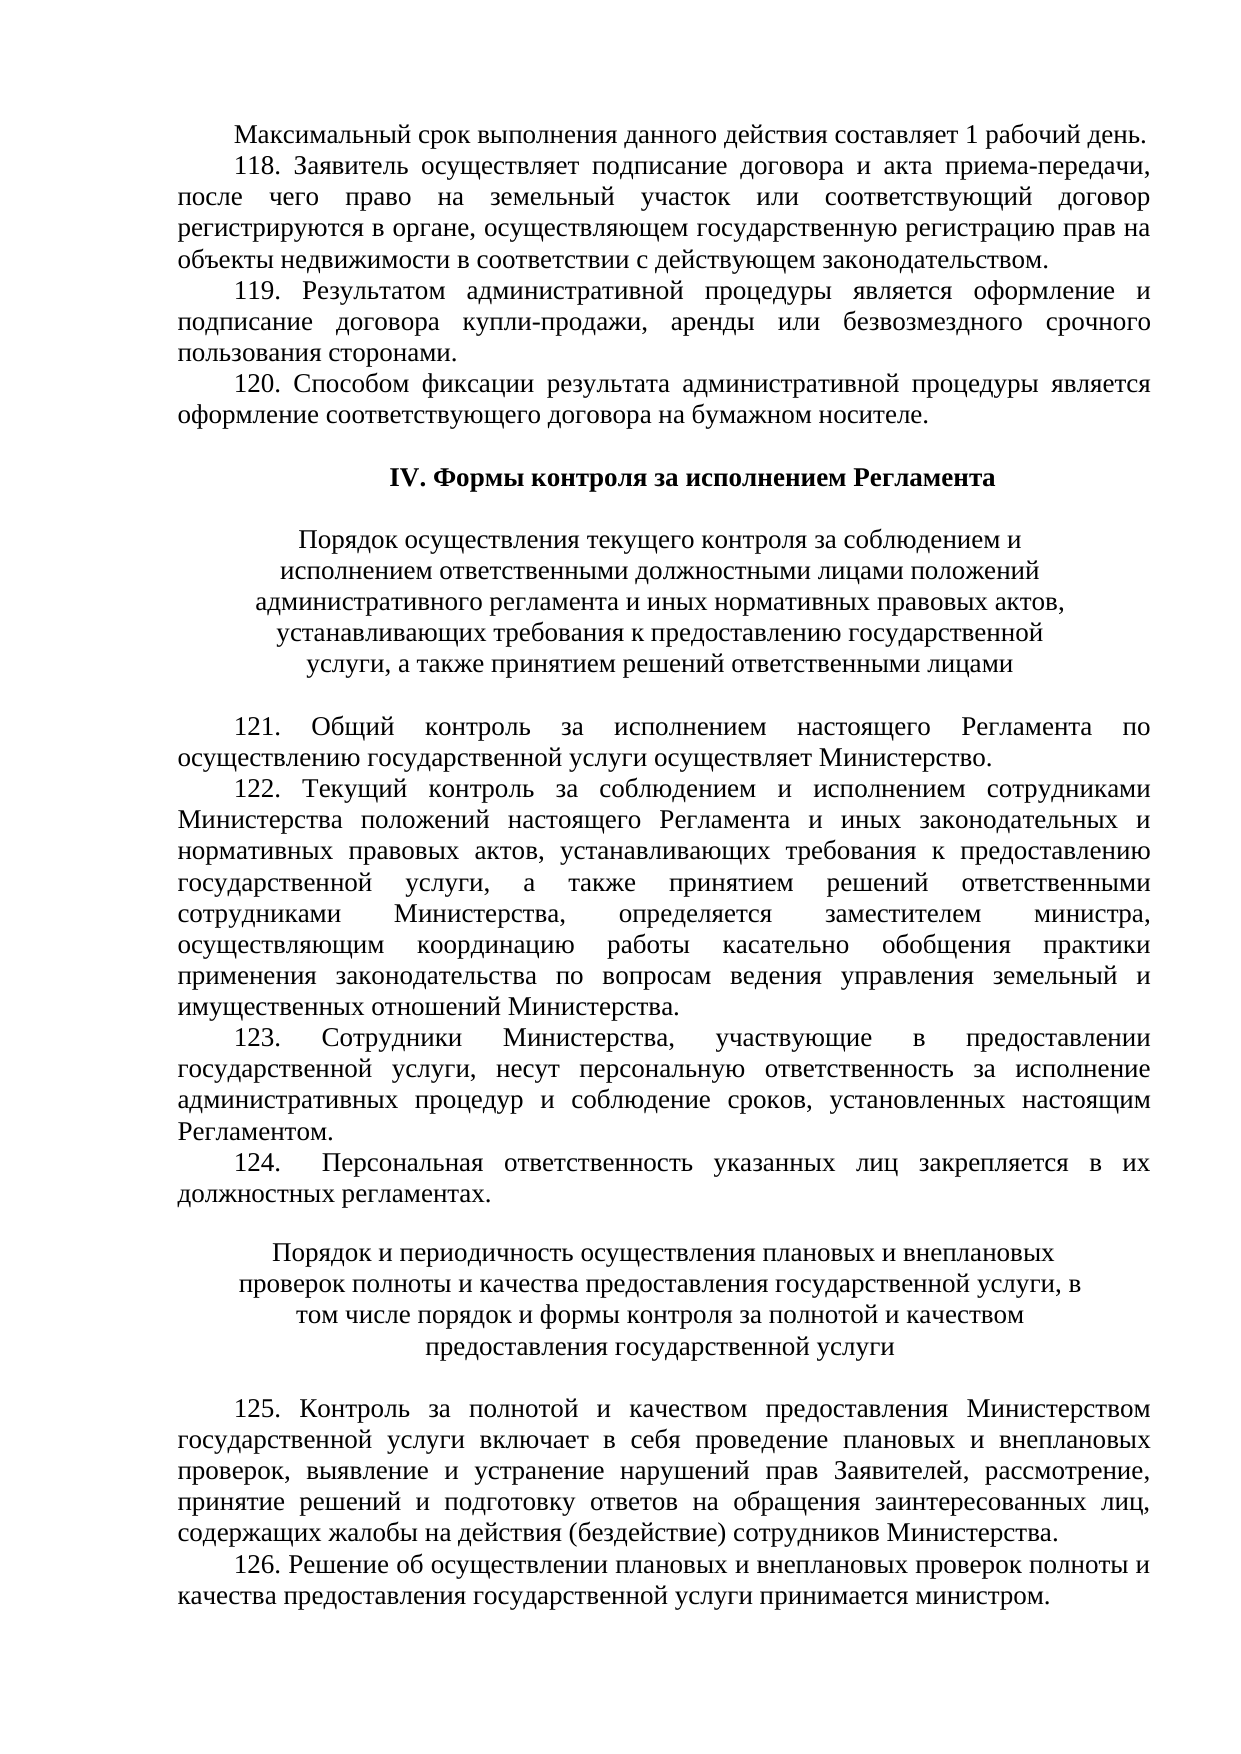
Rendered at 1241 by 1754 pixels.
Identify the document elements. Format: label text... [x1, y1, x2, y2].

text 119. Результатом административной процедуры является оформление и подписание договора купли-продажи, аренды или безвозмездного срочного пользования сторонами. [177, 274, 1152, 367]
text 126. Решение об осуществлении плановых и внеплановых проверок полноты и качества предоставления государственной услуги принимается министром. [177, 1548, 1152, 1610]
text 125. Контроль за полнотой и качеством предоставления Министерством государственной услуги включает в себя проведение плановых и внеплановых проверок, выявление и устранение нарушений прав Заявителей, рассмотрение, принятие решений и подготовку ответов на обращения заинтересованных лиц, содержащих жалобы на действия (бездействие) сотрудников Министерства. [177, 1392, 1152, 1548]
text 121. Общий контроль за исполнением настоящего Регламента по осуществлению государственной услуги осуществляет Министерство. [177, 710, 1152, 772]
text Порядок и периодичность осуществления плановых и внеплановых проверок полноты и качества предоставления государственной услуги, в том числе порядок и формы контроля за полнотой и качеством предоставления государственной услуги [236, 1236, 1084, 1361]
text 123. Сотрудники Министерства, участвующие в предоставлении государственной услуги, несут персональную ответственность за исполнение административных процедур и соблюдение сроков, установленных настоящим Регламентом. [177, 1021, 1152, 1146]
text 122. Текущий контроль за соблюдением и исполнением сотрудниками Министерства положений настоящего Регламента и иных законодательных и нормативных правовых актов, устанавливающих требования к предоставлению государственной услуги, а также принятием решений ответственными сотрудниками Министерства, определяется заместителем министра, осуществляющим координацию работы касательно обобщения практики применения законодательства по вопросам ведения управления земельный и имущественных отношений Министерства. [177, 772, 1152, 1021]
text 118. Заявитель осуществляет подписание договора и акта приема-передачи, после чего право на земельный участок или соответствующий договор регистрируются в органе, осуществляющем государственную регистрацию прав на объекты недвижимости в соответствии с действующем законодательством. [177, 149, 1152, 274]
text Порядок осуществления текущего контроля за соблюдением и исполнением ответственными должностными лицами положений административного регламента и иных нормативных правовых актов, устанавливающих требования к предоставлению государственной услуги, а также принятием решений ответственными лицами [236, 523, 1084, 679]
text IV. Формы контроля за исполнением Регламента [177, 461, 1152, 492]
text Максимальный срок выполнения данного действия составляет 1 рабочий день. [177, 118, 1152, 149]
text 124. Персональная ответственность указанных лиц закрепляется в их должностных регламентах. [177, 1146, 1152, 1208]
text 120. Способом фиксации результата административной процедуры является оформление соответствующего договора на бумажном носителе. [177, 367, 1152, 429]
